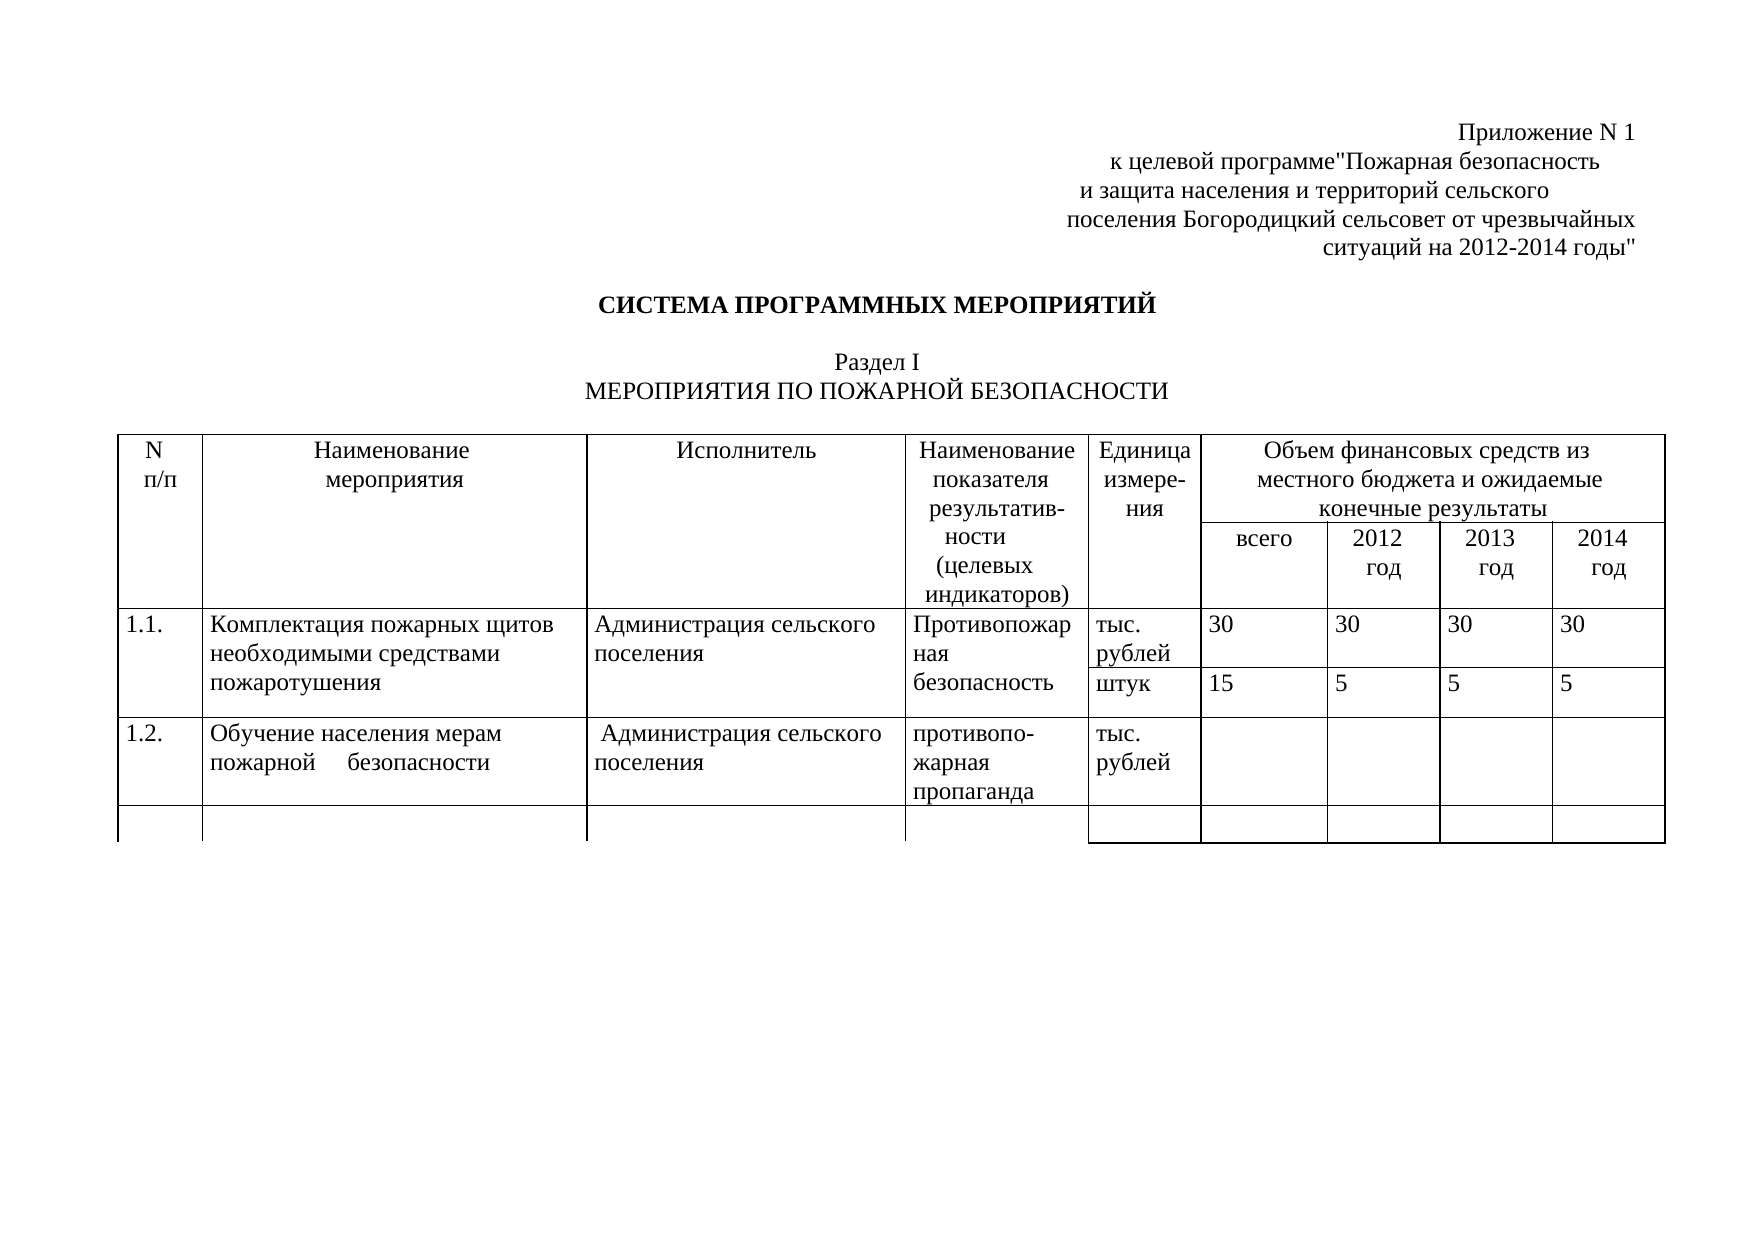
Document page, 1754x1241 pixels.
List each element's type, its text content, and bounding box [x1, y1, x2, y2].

text поселения Богородицкий сельсовет от чрезвычайных ситуаций на 2012-2014 годы" [118, 204, 1636, 261]
table_cell Комплектация пожарных щитов необходимыми средствами пожаротушения [203, 609, 586, 717]
table_cell [906, 806, 1088, 842]
table_cell [1202, 718, 1327, 804]
table_cell [1441, 718, 1552, 804]
table_cell тыс. рублей [1089, 718, 1200, 804]
table_cell 30 [1202, 609, 1327, 667]
table_cell Администрация сельского поселения [588, 609, 905, 717]
text к целевой программе"Пожарная безопасность [118, 146, 1636, 175]
table_cell 2014 год [1553, 523, 1664, 608]
table_cell [1202, 806, 1327, 842]
table_cell 2013 год [1441, 523, 1552, 608]
table_cell штук [1089, 668, 1200, 717]
table_cell противопо- жарная пропаганда [906, 718, 1088, 804]
table_cell 5 [1553, 668, 1664, 717]
table_cell Противопожарная безопасность [906, 609, 1088, 717]
table_cell 30 [1441, 609, 1552, 667]
table_cell [203, 806, 587, 842]
table_cell [1328, 718, 1439, 804]
table_cell всего [1202, 523, 1327, 608]
table_cell [1089, 806, 1200, 842]
table_cell [1553, 806, 1664, 842]
table_cell 1.1. [119, 609, 202, 717]
table_cell Администрация сельского поселения [588, 718, 905, 804]
text МЕРОПРИЯТИЯ ПО ПОЖАРНОЙ БЕЗОПАСНОСТИ [118, 376, 1636, 405]
table_cell Обучение населения мерам пожарной безопасности [203, 718, 586, 804]
table_cell [1441, 806, 1552, 842]
table_header N п/п [119, 435, 202, 608]
text и защита населения и территорий сельского [118, 175, 1636, 204]
table_cell 30 [1553, 609, 1664, 667]
table_cell 30 [1328, 609, 1439, 667]
table_header Наименование мероприятия [203, 435, 586, 608]
table_cell 1.2. [119, 718, 202, 804]
table_cell [1553, 718, 1664, 804]
table_header Исполнитель [588, 435, 905, 608]
title СИСТЕМА ПРОГРАММНЫХ МЕРОПРИЯТИЙ [118, 290, 1636, 319]
text Приложение N 1 [118, 117, 1636, 146]
table_cell 5 [1441, 668, 1552, 717]
table_cell тыс. рублей [1089, 609, 1200, 667]
table_cell 2012 год [1328, 523, 1439, 608]
table_cell [1328, 806, 1439, 842]
table_cell [119, 806, 202, 842]
table_cell 15 [1202, 668, 1327, 717]
table_header Единица измере- ния [1089, 435, 1200, 608]
text Раздел I [118, 347, 1636, 376]
table_cell [587, 806, 906, 842]
table_header Объем финансовых средств из местного бюджета и ожидаемые конечные результаты [1202, 435, 1664, 521]
table_cell 5 [1328, 668, 1439, 717]
table_header Наименование показателя результатив- ности (целевых индикаторов) [906, 435, 1088, 608]
